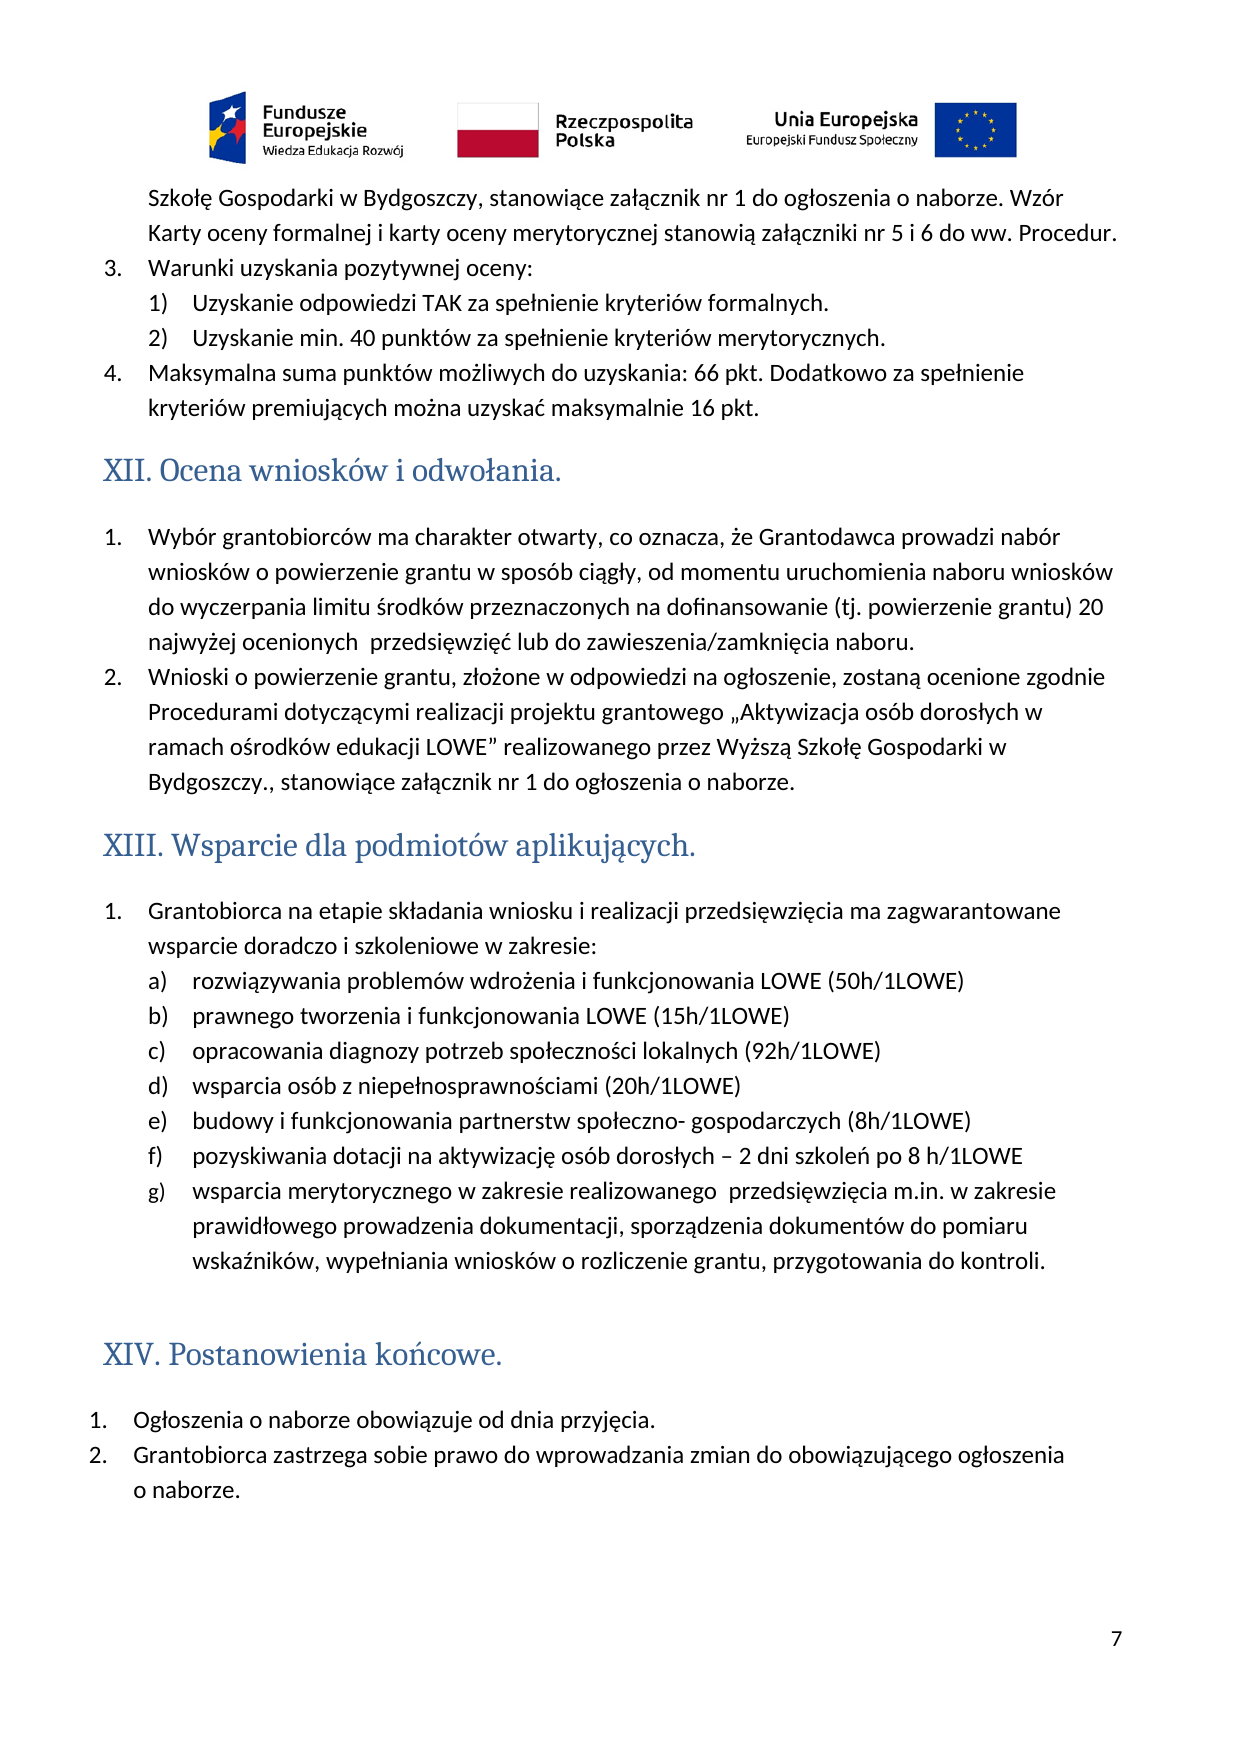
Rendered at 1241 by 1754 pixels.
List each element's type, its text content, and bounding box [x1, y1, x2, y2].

list Wnioski o powierzenie grantu, złożone w odpowiedzi na ogłoszenie, zostaną ocenione zgodnie Procedurami dotyczącymi realizacji projektu grantowego „Aktywizacja osób dorosłych w ramach ośrodków edukacji LOWE” realizowanego przez Wyższą Szkołę Gospodarki w Bydgoszczy., stanowiące załącznik nr 1 do ogłoszenia o naborze. [103, 661, 1122, 796]
subtitle XIV. Postanowienia końcowe. [103, 1336, 1122, 1374]
subtitle XIII. Wsparcie dla podmiotów aplikujących. [103, 826, 1122, 864]
list wsparcia osób z niepełnosprawnościami (20h/1LOWE) [148, 1070, 1122, 1101]
list wsparcia merytorycznego w zakresie realizowanego przedsięwzięcia m.in. w zakresie prawidłowego prowadzenia dokumentacji, sporządzenia dokumentów do pomiaru wskaźników, wypełniania wniosków o rozliczenie grantu, przygotowania do kontroli. [148, 1175, 1122, 1276]
list Grantobiorca na etapie składania wniosku i realizacji przedsięwzięcia ma zagwarantowane wsparcie doradczo i szkoleniowe w zakresie: [103, 895, 1122, 961]
list opracowania diagnozy potrzeb społeczności lokalnych (92h/1LOWE) [148, 1035, 1122, 1066]
list Maksymalna suma punktów możliwych do uzyskania: 66 pkt. Dodatkowo za spełnienie kryteriów premiujących można uzyskać maksymalnie 16 pkt. [103, 357, 1122, 422]
list Warunki uzyskania pozytywnej oceny: [103, 252, 1122, 282]
list Wybór grantobiorców ma charakter otwarty, co oznacza, że Grantodawca prowadzi nabór wniosków o powierzenie grantu w sposób ciągły, od momentu uruchomienia naboru wniosków do wyczerpania limitu środków przeznaczonych na dofinansowanie (tj. powierzenie grantu) 20 najwyżej ocenionych przedsięwzięć lub do zawieszenia/zamknięcia naboru. [103, 521, 1122, 656]
list Uzyskanie min. 40 punktów za spełnienie kryteriów merytorycznych. [148, 322, 1122, 352]
list pozyskiwania dotacji na aktywizację osób dorosłych – 2 dni szkoleń po 8 h/1LOWE [148, 1140, 1122, 1171]
list Ogłoszenia o naborze obowiązuje od dnia przyjęcia. [89, 1404, 1122, 1435]
list Uzyskanie odpowiedzi TAK za spełnienie kryteriów formalnych. [148, 287, 1122, 317]
list prawnego tworzenia i funkcjonowania LOWE (15h/1LOWE) [148, 1000, 1122, 1031]
subtitle XII. Ocena wniosków i odwołania. [103, 452, 1122, 490]
picture [191, 73, 1034, 182]
list budowy i funkcjonowania partnerstw społeczno- gospodarczych (8h/1LOWE) [148, 1105, 1122, 1136]
list Grantobiorca zastrzega sobie prawo do wprowadzania zmian do obowiązującego ogłoszenia o naborze. [89, 1439, 1122, 1505]
list rozwiązywania problemów wdrożenia i funkcjonowania LOWE (50h/1LOWE) [148, 965, 1122, 996]
